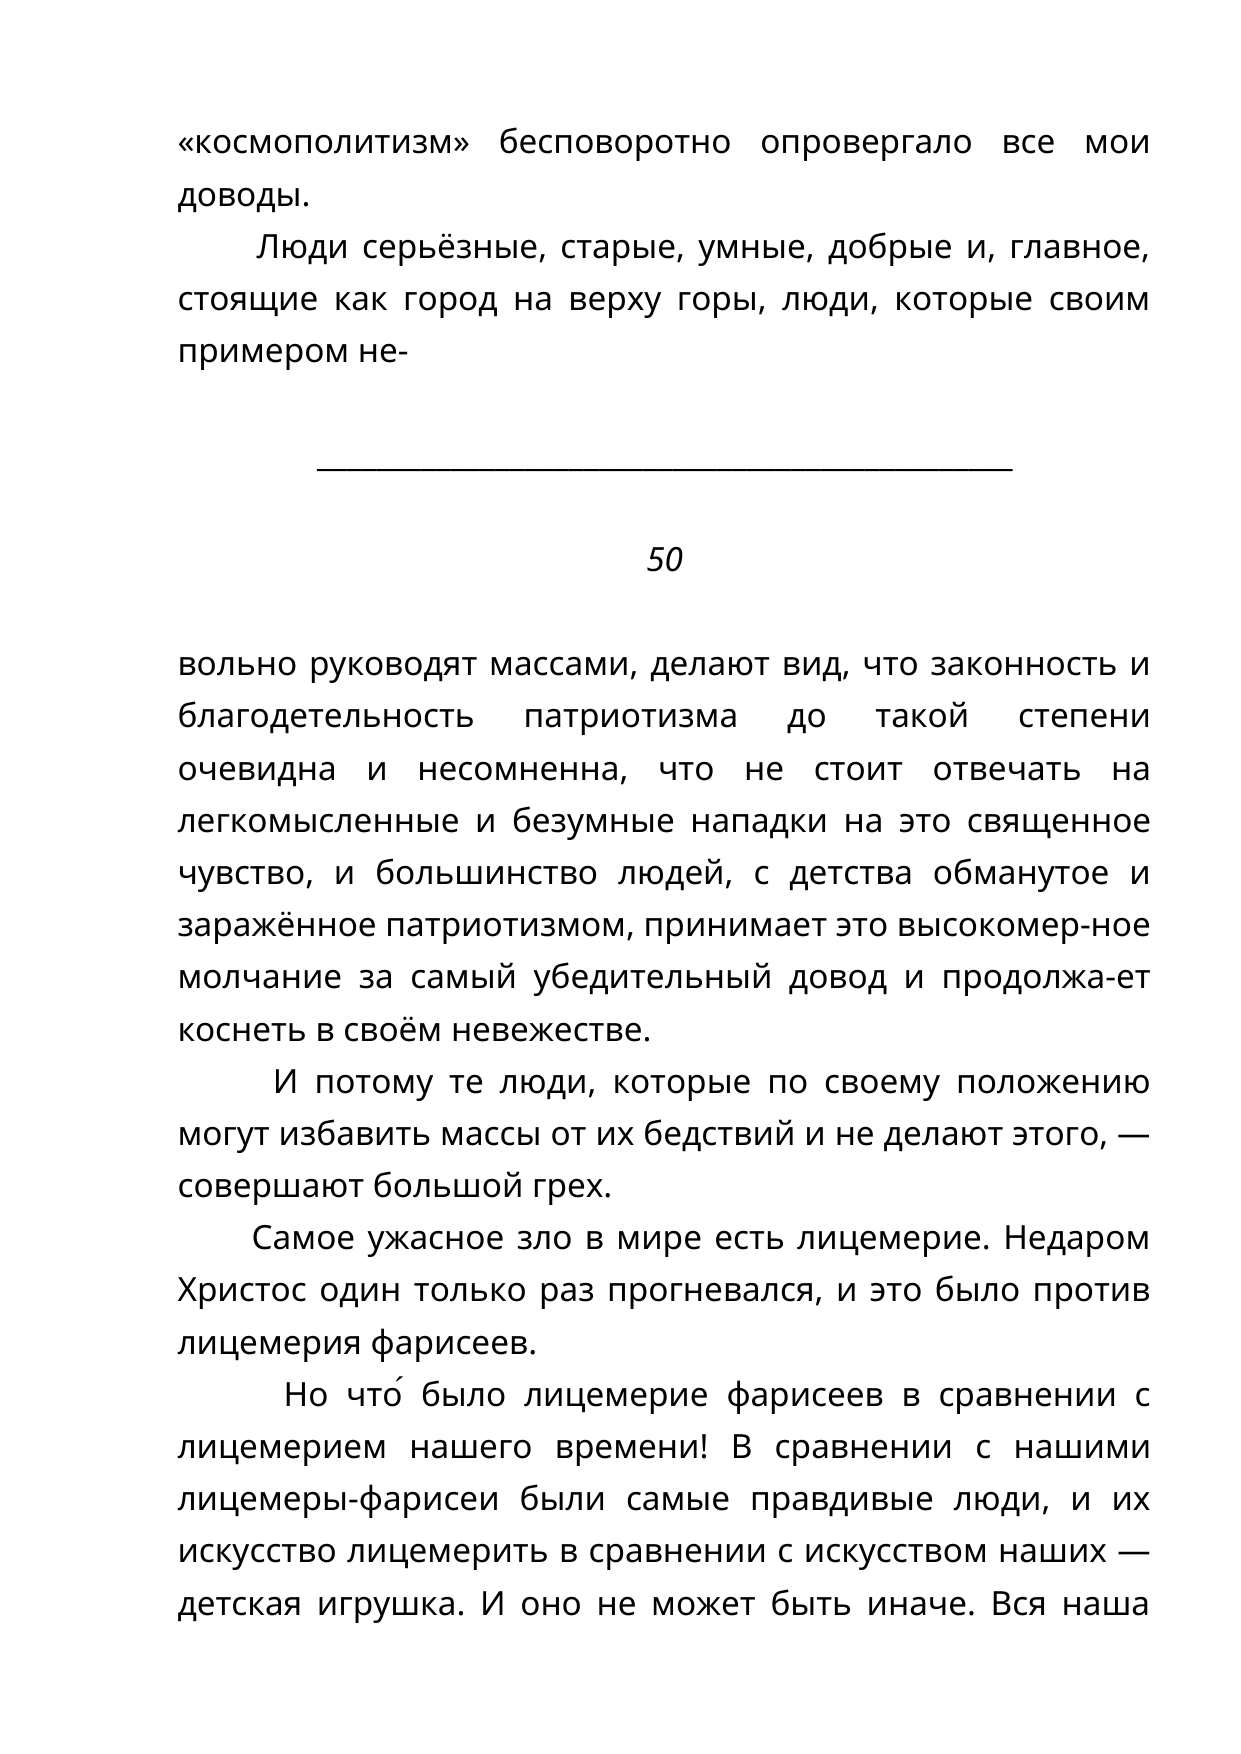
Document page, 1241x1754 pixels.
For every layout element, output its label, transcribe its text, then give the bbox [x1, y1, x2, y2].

text И потому те люди, которые по своему положению могут избавить массы от их бедствий и не делают этого, — совершают большой грех. [177, 1057, 1152, 1207]
text 50 [177, 536, 1152, 581]
text Самое ужасное зло в мире есть лицемерие. Недаром Христос один только раз прогневался, и это было против лицемерия фарисеев. [177, 1214, 1152, 1364]
text _______________________________________________ [177, 431, 1152, 477]
text Люди серьёзные, старые, умные, добрые и, главное, стоящие как город на верху горы, люди, которые своим примером не- [177, 222, 1152, 372]
text вольно руководят массами, делают вид, что законность и благодетельность патриотизма до такой степени очевидна и несомненна, что не стоит отвечать на легкомысленные и безумные нападки на это священное чувство, и большинство людей, с детства обманутое и заражённое патриотизмом, принимает это высокомер-ное молчание за самый убедительный довод и продолжа-ет коснеть в своём невежестве. [177, 640, 1152, 1051]
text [177, 1371, 1152, 1625]
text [177, 118, 1152, 216]
